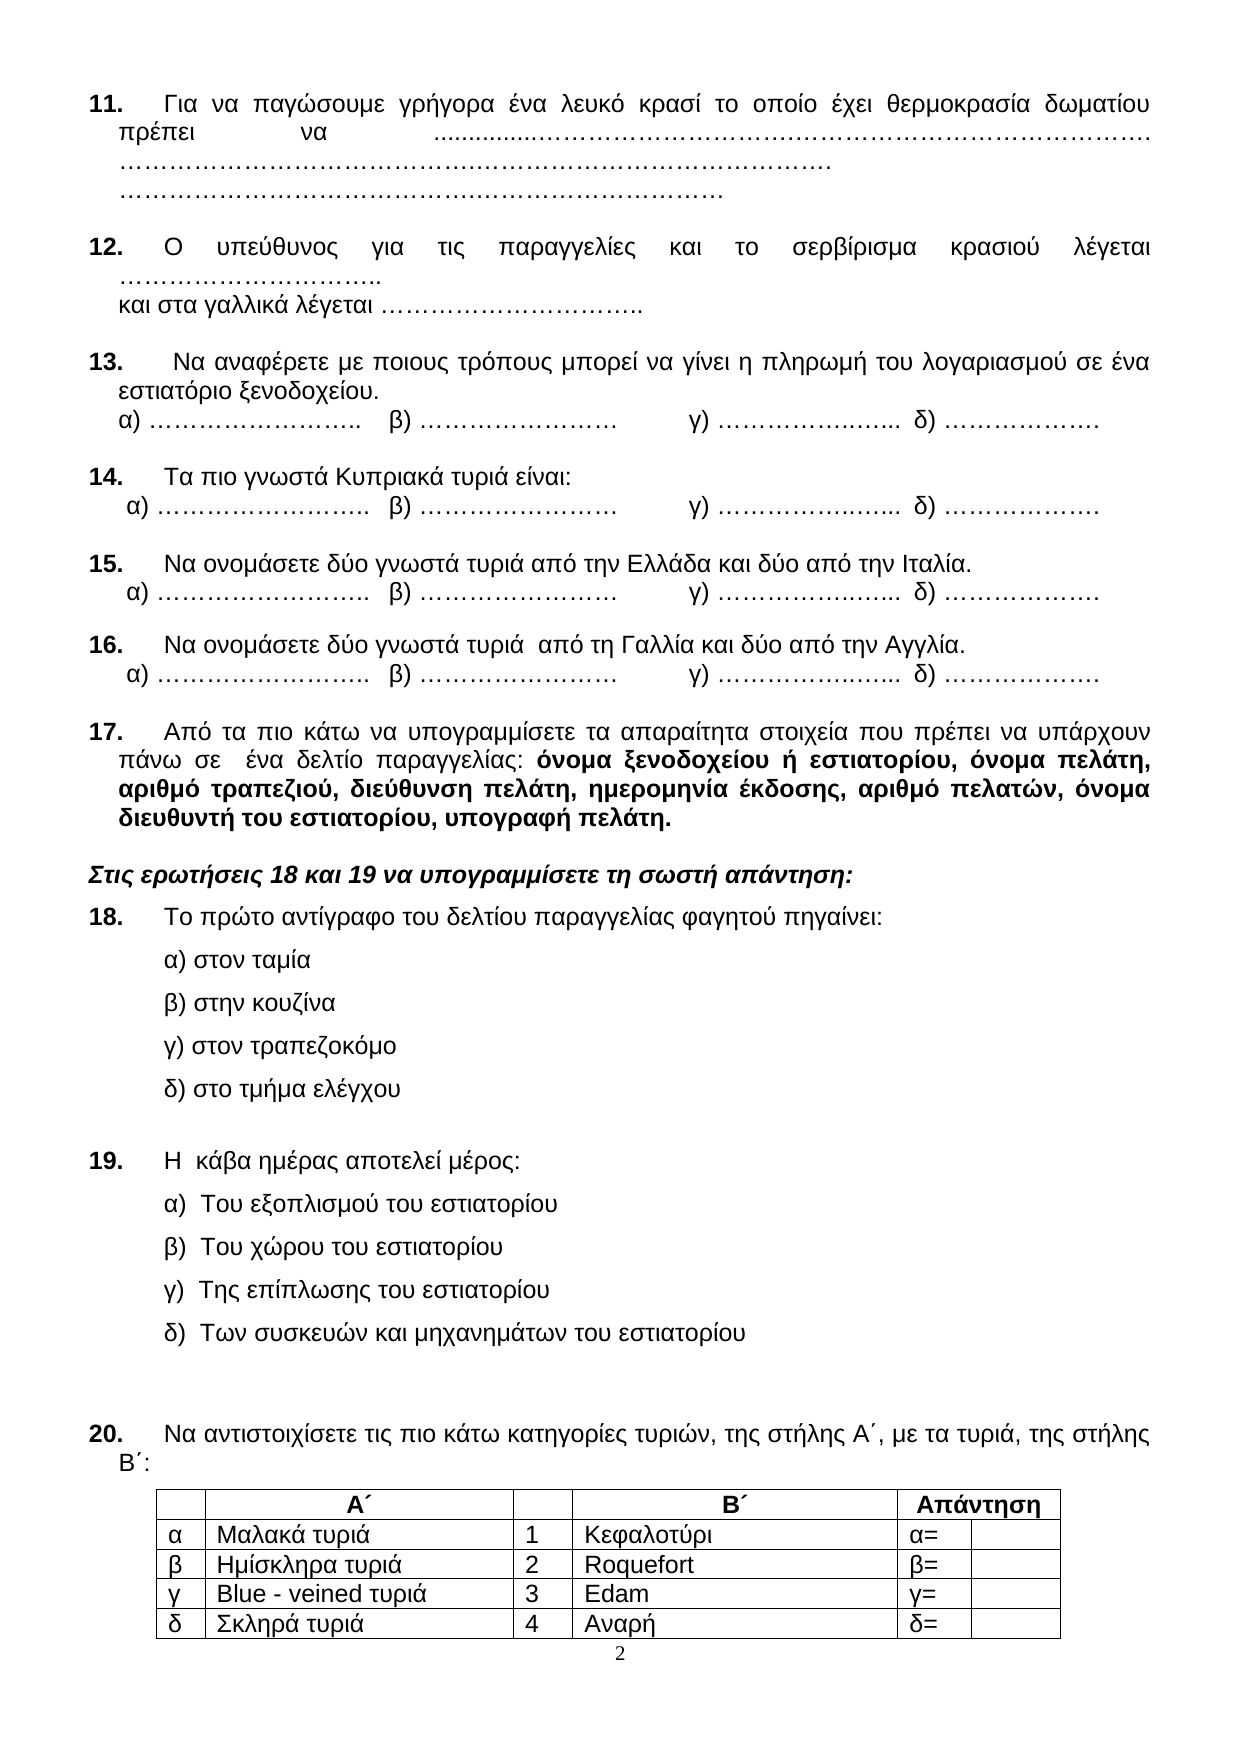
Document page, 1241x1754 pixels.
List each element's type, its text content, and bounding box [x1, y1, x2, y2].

table_cell 1 [514, 1520, 572, 1548]
table_cell Μαλακά τυριά [206, 1520, 513, 1548]
table_cell Σκληρά τυριά [206, 1609, 513, 1638]
list Από τα πιο κάτω να υπογραμμίσετε τα απαραίτητα στοιχεία που πρέπει να υπάρχουν πάνω σε ένα δελτίο παραγγελίας: όνομα ξενοδοχείου ή εστιατορίου, όνομα πελάτη, αριθμό τραπεζιού, διεύθυνση πελάτη, ημερομηνία έκδοσης, αριθμό πελατών, όνομα διευθυντή του εστιατορίου, υπογραφή πελάτη. [89, 716, 1152, 831]
text β) Του χώρου του εστιατορίου [89, 1232, 1205, 1261]
table_header [514, 1490, 572, 1519]
list Να ονομάσετε δύο γνωστά τυριά από τη Γαλλία και δύο από την Αγγλία. [89, 630, 1152, 659]
table_cell δ= [898, 1609, 971, 1638]
table_cell δ [157, 1609, 205, 1638]
table_cell Ημίσκληρα τυριά [206, 1550, 513, 1578]
table_cell Κεφαλοτύρι [573, 1520, 897, 1548]
table_cell [972, 1550, 1060, 1578]
list α) …………………….. β) …………………… γ) ……………..…... δ) ………………. [118, 405, 1152, 434]
text γ) Της επίπλωσης του εστιατορίου [89, 1275, 1205, 1304]
text α) …………………….. β) …………………… γ) ……………..…... δ) ………………. [126, 491, 1152, 520]
table_cell [972, 1609, 1060, 1638]
table_header [157, 1490, 205, 1519]
table_cell β= [898, 1550, 971, 1578]
table_header Α´ [206, 1490, 513, 1519]
list Να αναφέρετε με ποιους τρόπους μπορεί να γίνει η πληρωμή του λογαριασμού σε ένα εστιατόριο ξενοδοχείου. [89, 347, 1152, 405]
list γ) στον τραπεζοκόμο [164, 1031, 1152, 1059]
list α) στον ταμία [164, 944, 1152, 973]
table_header Απάντηση [898, 1490, 1060, 1519]
table_cell [972, 1579, 1060, 1608]
table_cell Roquefort [573, 1550, 897, 1578]
text δ) Των συσκευών και μηχανημάτων του εστιατορίου [89, 1318, 1205, 1347]
list Το πρώτο αντίγραφο του δελτίου παραγγελίας φαγητού πηγαίνει: [89, 901, 1152, 930]
table_cell [972, 1520, 1060, 1548]
text α) …………………….. β) …………………… γ) ……………..…... δ) ………………. [126, 577, 1152, 606]
list Να ονομάσετε δύο γνωστά τυριά από την Ελλάδα και δύο από την Ιταλία. [89, 549, 1152, 577]
table_cell 2 [514, 1550, 572, 1578]
list β) στην κουζίνα [164, 988, 1152, 1016]
list Να αντιστοιχίσετε τις πιο κάτω κατηγορίες τυριών, της στήλης Α΄, με τα τυριά, της στήλης Β΄: [89, 1419, 1152, 1476]
text και στα γαλλικά λέγεται ………………………….. [89, 290, 1152, 319]
list Τα πιο γνωστά Κυπριακά τυριά είναι: [89, 462, 1152, 491]
table_cell Αναρή [573, 1609, 897, 1638]
text α) …………………….. β) …………………… γ) ……………..…... δ) ………………. [126, 659, 1152, 688]
table_cell Edam [573, 1579, 897, 1608]
table_cell α= [898, 1520, 971, 1548]
list Η κάβα ημέρας αποτελεί μέρος: [89, 1146, 1206, 1174]
list δ) στο τμήμα ελέγχου [164, 1074, 1152, 1103]
table_cell Blue - veined τυριά [206, 1579, 513, 1608]
table_cell γ= [898, 1579, 971, 1608]
table_cell α [157, 1520, 205, 1548]
list Για να παγώσουμε γρήγορα ένα λευκό κρασί το οποίο έχει θερμοκρασία δωματίου πρέπει να ...............………………………….…………………………………….…………………………………….…………………………………….…………………………………….………………………… [89, 89, 1152, 204]
table_cell γ [157, 1579, 205, 1608]
text α) Του εξοπλισμού του εστιατορίου [89, 1189, 1205, 1218]
table_cell β [157, 1550, 205, 1578]
list Ο υπεύθυνος για τις παραγγελίες και το σερβίρισμα κρασιού λέγεται ………………………….. [89, 232, 1152, 290]
table_cell 3 [514, 1579, 572, 1608]
table_cell 4 [514, 1609, 572, 1638]
table_header Β´ [573, 1490, 897, 1519]
text Στις ερωτήσεις 18 και 19 να υπογραμμίσετε τη σωστή απάντηση: [89, 860, 1152, 889]
